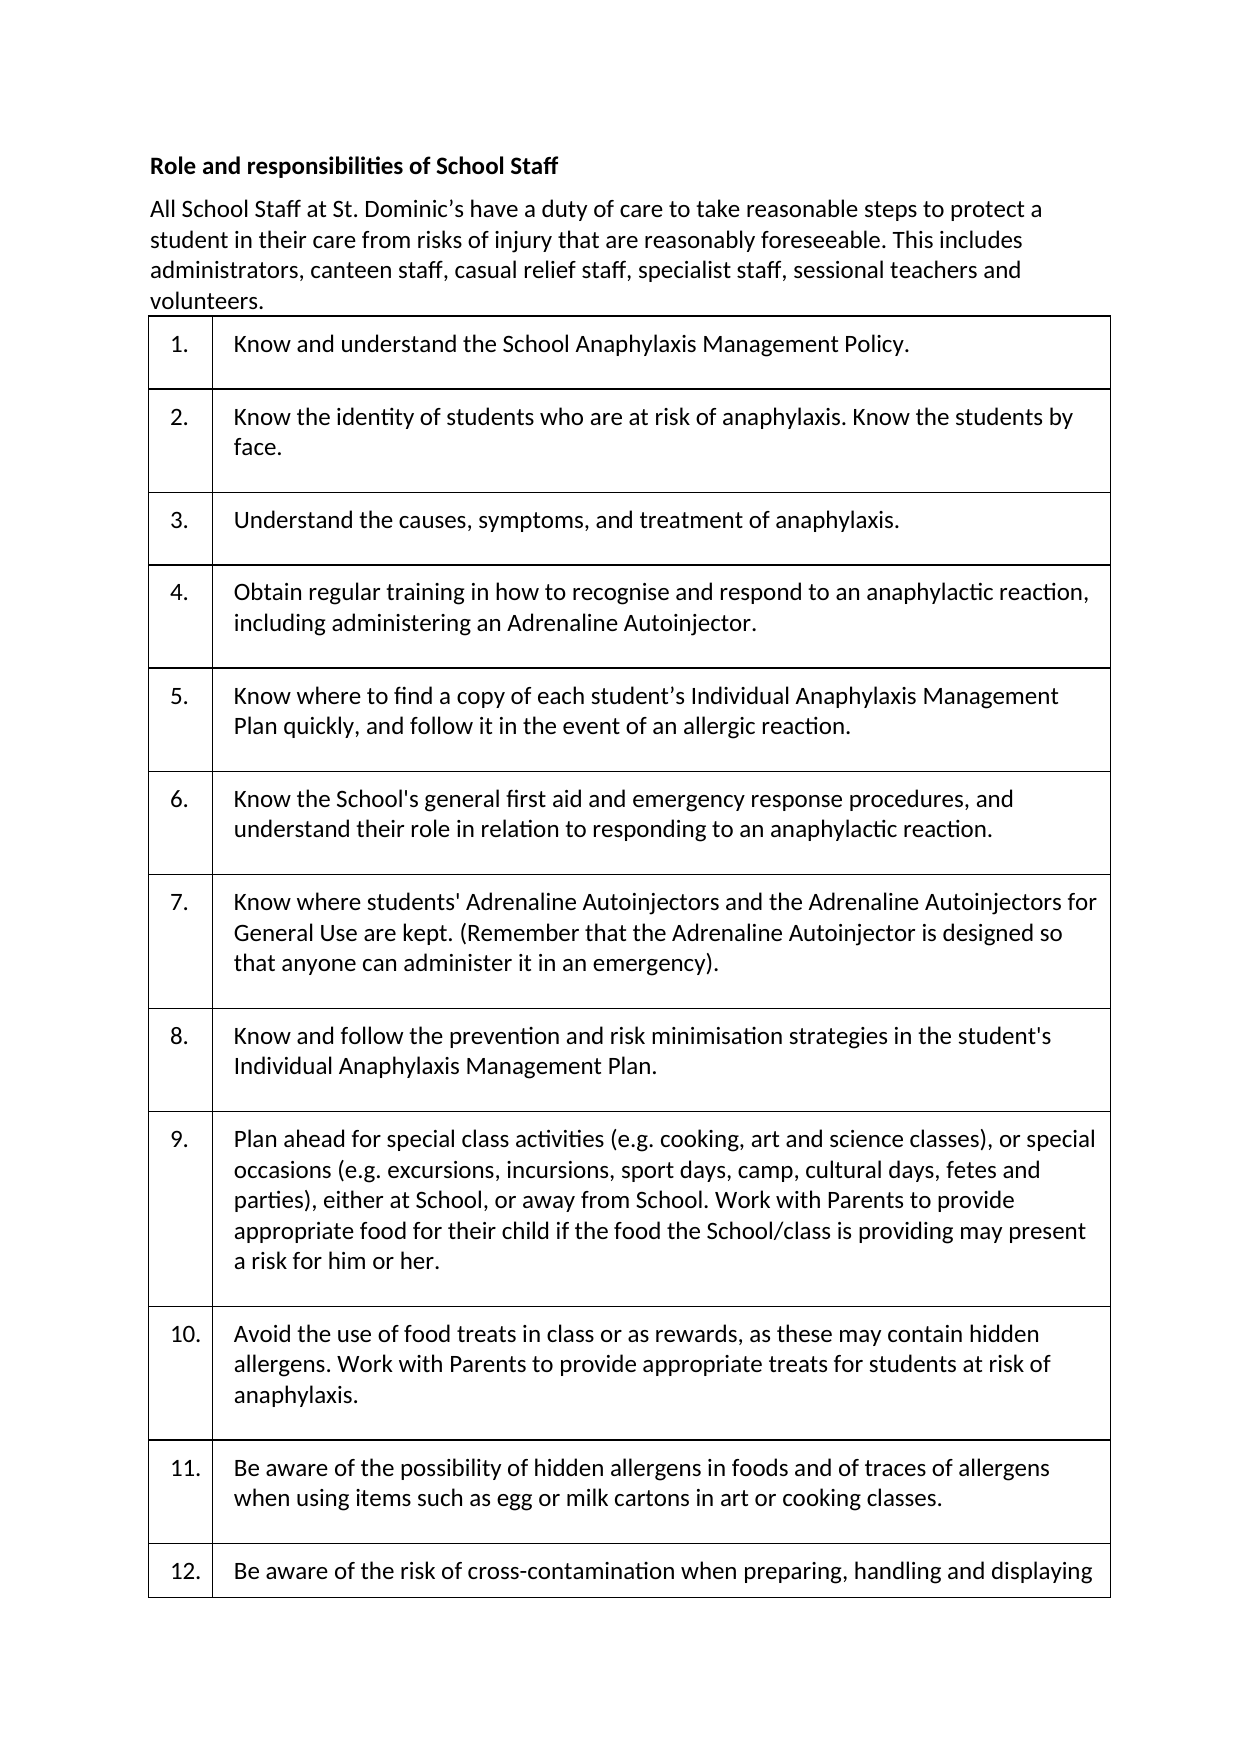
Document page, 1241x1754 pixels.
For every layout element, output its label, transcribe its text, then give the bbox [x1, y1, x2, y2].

table_cell Know where to find a copy of each student’s Individual Anaphylaxis Management Plan quickly, and follow it in the event of an allergic reaction. [213, 669, 1110, 771]
table_cell 2. [149, 390, 212, 491]
table_cell 5. [149, 669, 212, 771]
table_cell 10. [149, 1307, 212, 1439]
table_cell 12. [149, 1544, 212, 1596]
table_cell Know the identity of students who are at risk of anaphylaxis. Know the students by face. [213, 390, 1110, 491]
table_cell 9. [149, 1112, 212, 1306]
table_cell 7. [149, 875, 212, 1007]
table_cell Know where students' Adrenaline Autoinjectors and the Adrenaline Autoinjectors for General Use are kept. (Remember that the Adrenaline Autoinjector is designed so that anyone can administer it in an emergency). [213, 875, 1110, 1007]
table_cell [213, 1544, 1110, 1596]
table_cell 3. [149, 493, 212, 564]
table_cell Know the School's general first aid and emergency response procedures, and understand their role in relation to responding to an anaphylactic reaction. [213, 772, 1110, 874]
table_cell 4. [149, 566, 212, 667]
table_cell Plan ahead for special class activities (e.g. cooking, art and science classes), or special occasions (e.g. excursions, incursions, sport days, camp, cultural days, fetes and parties), either at School, or away from School. Work with Parents to provide appropriate food for their child if the food the School/class is providing may present a risk for him or her. [213, 1112, 1110, 1306]
table_cell Avoid the use of food treats in class or as rewards, as these may contain hidden allergens. Work with Parents to provide appropriate treats for students at risk of anaphylaxis. [213, 1307, 1110, 1439]
table_cell 8. [149, 1009, 212, 1111]
subtitle Role and responsibilities of School Staff [150, 150, 1090, 181]
table_cell Obtain regular training in how to recognise and respond to an anaphylactic reaction, including administering an Adrenaline Autoinjector. [213, 566, 1110, 667]
table_header 1. [149, 317, 212, 388]
table_cell Understand the causes, symptoms, and treatment of anaphylaxis. [213, 493, 1110, 564]
table_cell Be aware of the possibility of hidden allergens in foods and of traces of allergens when using items such as egg or milk cartons in art or cooking classes. [213, 1441, 1110, 1542]
table_cell 6. [149, 772, 212, 874]
table_header Know and understand the School Anaphylaxis Management Policy. [213, 317, 1110, 388]
table_cell Know and follow the prevention and risk minimisation strategies in the student's Individual Anaphylaxis Management Plan. [213, 1009, 1110, 1111]
table_cell 11. [149, 1441, 212, 1542]
text All School Staff at St. Dominic’s have a duty of care to take reasonable steps to protect a student in their care from risks of injury that are reasonably foreseeable. This includes administrators, canteen staff, casual relief staff, specialist staff, sessional teachers and volunteers. [150, 193, 1090, 315]
